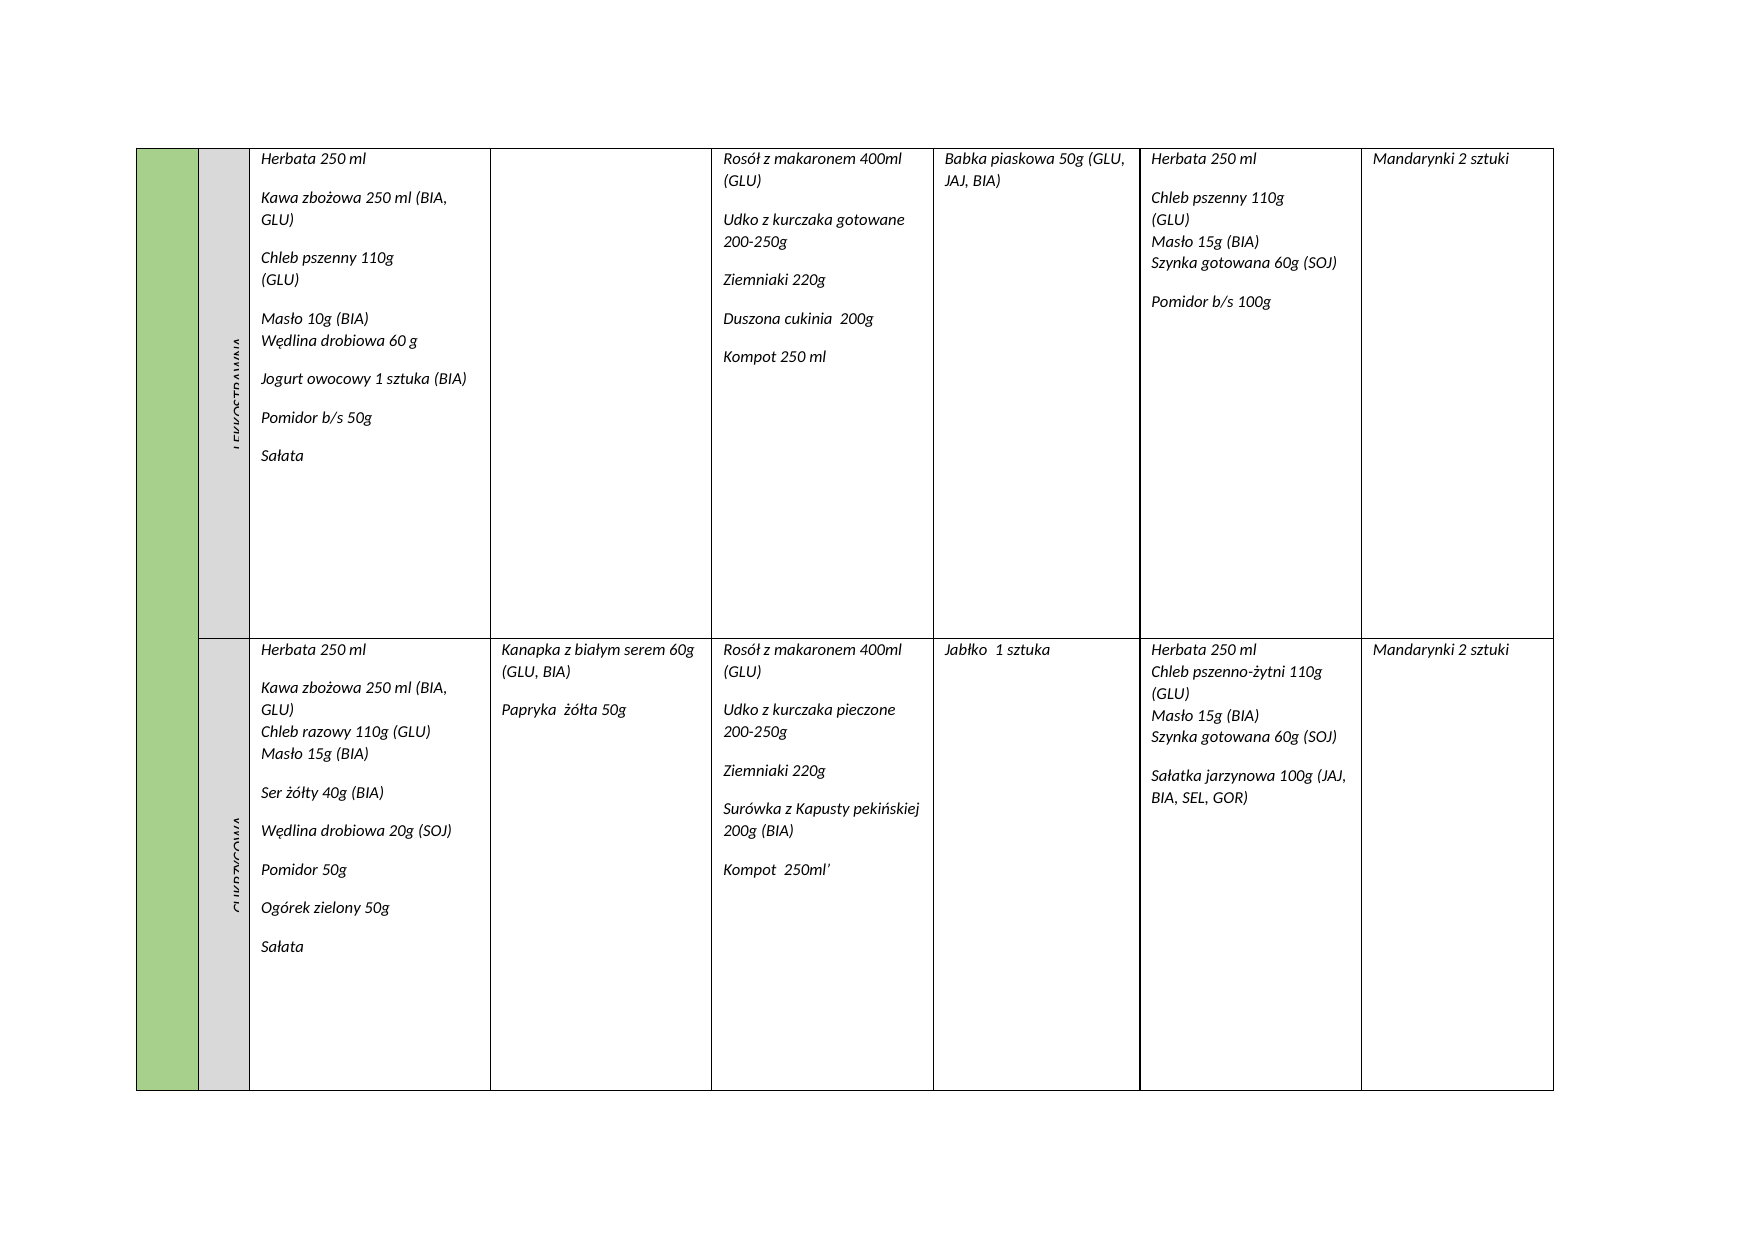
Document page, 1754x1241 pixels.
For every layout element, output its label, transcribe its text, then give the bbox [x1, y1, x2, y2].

table_cell Herbata 250 ml Kawa zbożowa 250 ml (BIA, GLU) Chleb razowy 110g (GLU) Masło 15g (BIA) Ser żółty 40g (BIA) Wędlina drobiowa 20g (SOJ) Pomidor 50g Ogórek zielony 50g Sałata [250, 639, 490, 1090]
table_cell Mandarynki 2 sztuki [1362, 639, 1553, 1090]
table_cell Rosół z makaronem 400ml (GLU) Udko z kurczaka gotowane 200-250g Ziemniaki 220g Duszona cukinia 200g Kompot 250 ml [712, 149, 933, 638]
table_cell [491, 149, 711, 638]
table_cell Mandarynki 2 sztuki [1362, 149, 1553, 638]
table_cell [934, 149, 1139, 638]
table_cell Herbata 250 ml Chleb pszenno-żytni 110g (GLU) Masło 15g (BIA) Szynka gotowana 60g (SOJ) Sałatka jarzynowa 100g (JAJ, BIA, SEL, GOR) [1141, 639, 1361, 1090]
table_cell Kanapka z białym serem 60g (GLU, BIA) Papryka żółta 50g [491, 639, 711, 1090]
table_cell CUKRZYCOWA [199, 639, 249, 1090]
table_cell Rosół z makaronem 400ml (GLU) Udko z kurczaka pieczone 200-250g Ziemniaki 220g Surówka z Kapusty pekińskiej 200g (BIA) Kompot 250ml’ [712, 639, 933, 1090]
table_cell Herbata 250 ml Kawa zbożowa 250 ml (BIA, GLU) Chleb pszenny 110g (GLU) Masło 10g (BIA) Wędlina drobiowa 60 g Jogurt owocowy 1 sztuka (BIA) Pomidor b/s 50g Sałata [250, 149, 490, 638]
table_cell LEKKOSTRAWNA [199, 149, 249, 638]
table_cell Herbata 250 ml Chleb pszenny 110g (GLU) Masło 15g (BIA) Szynka gotowana 60g (SOJ) Pomidor b/s 100g [1141, 149, 1361, 638]
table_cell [137, 149, 198, 1090]
table_cell Jabłko 1 sztuka [934, 639, 1139, 1090]
